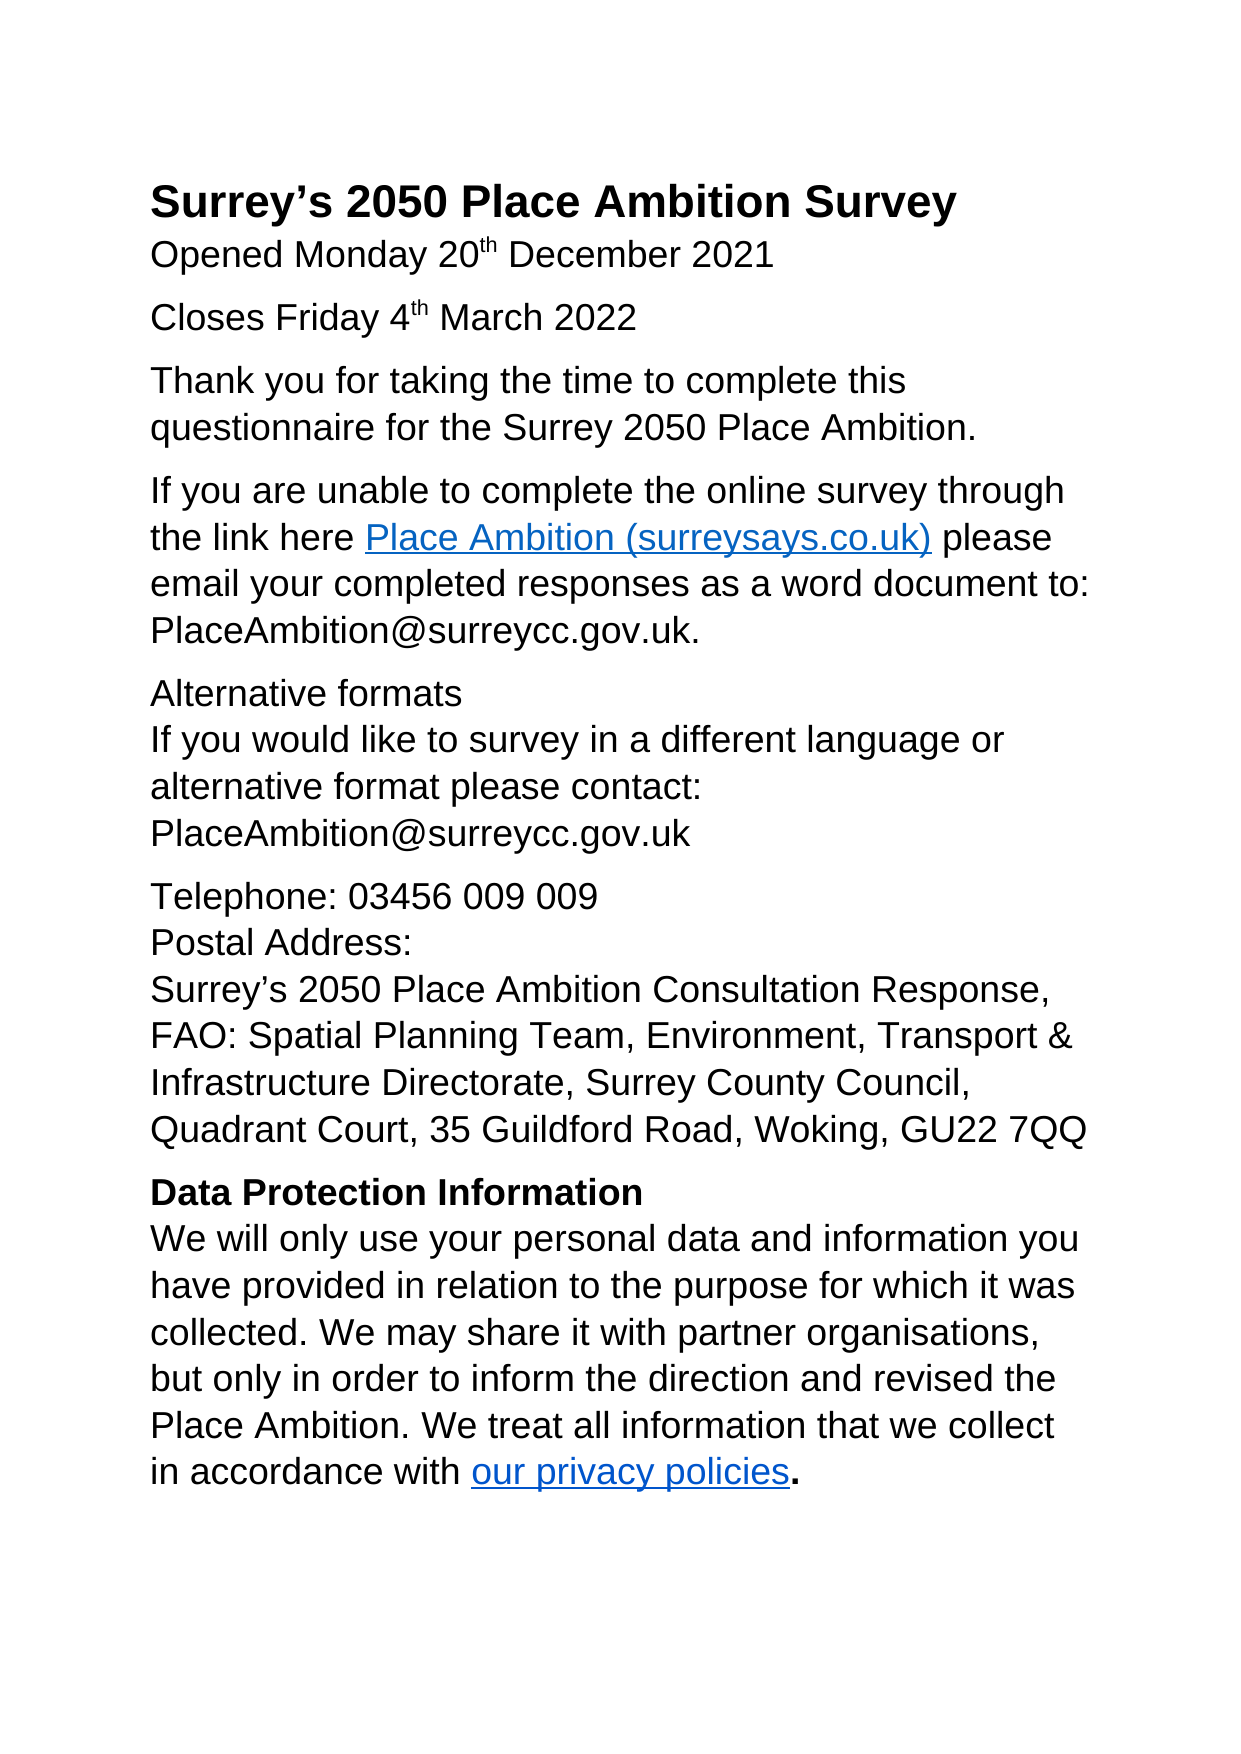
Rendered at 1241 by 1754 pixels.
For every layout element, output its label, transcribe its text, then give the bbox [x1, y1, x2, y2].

subtitle Surrey’s 2050 Place Ambition Survey [150, 175, 1090, 228]
text Closes Friday 4th March 2022 [150, 295, 1090, 338]
text Opened Monday 20th December 2021 [150, 232, 1090, 275]
text Thank you for taking the time to complete this questionnaire for the Surrey 2050 Place Ambition. [150, 358, 1090, 448]
text Alternative formats If you would like to survey in a different language or alternative format please contact: PlaceAmbition@surreycc.gov.uk [150, 671, 1090, 854]
text If you are unable to complete the online survey through the link here Place Ambition (surreysays.co.uk) please email your completed responses as a word document to: PlaceAmbition@surreycc.gov.uk. [150, 468, 1090, 651]
text Data Protection Information We will only use your personal data and information you have provided in relation to the purpose for which it was collected. We may share it with partner organisations, but only in order to inform the direction and revised the Place Ambition. We treat all information that we collect in accordance with our privacy policies. [150, 1170, 1090, 1492]
text Telephone: 03456 009 009 Postal Address: Surrey’s 2050 Place Ambition Consultation Response, FAO: Spatial Planning Team, Environment, Transport & Infrastructure Directorate, Surrey County Council, Quadrant Court, 35 Guildford Road, Woking, GU22 7QQ [150, 874, 1090, 1150]
